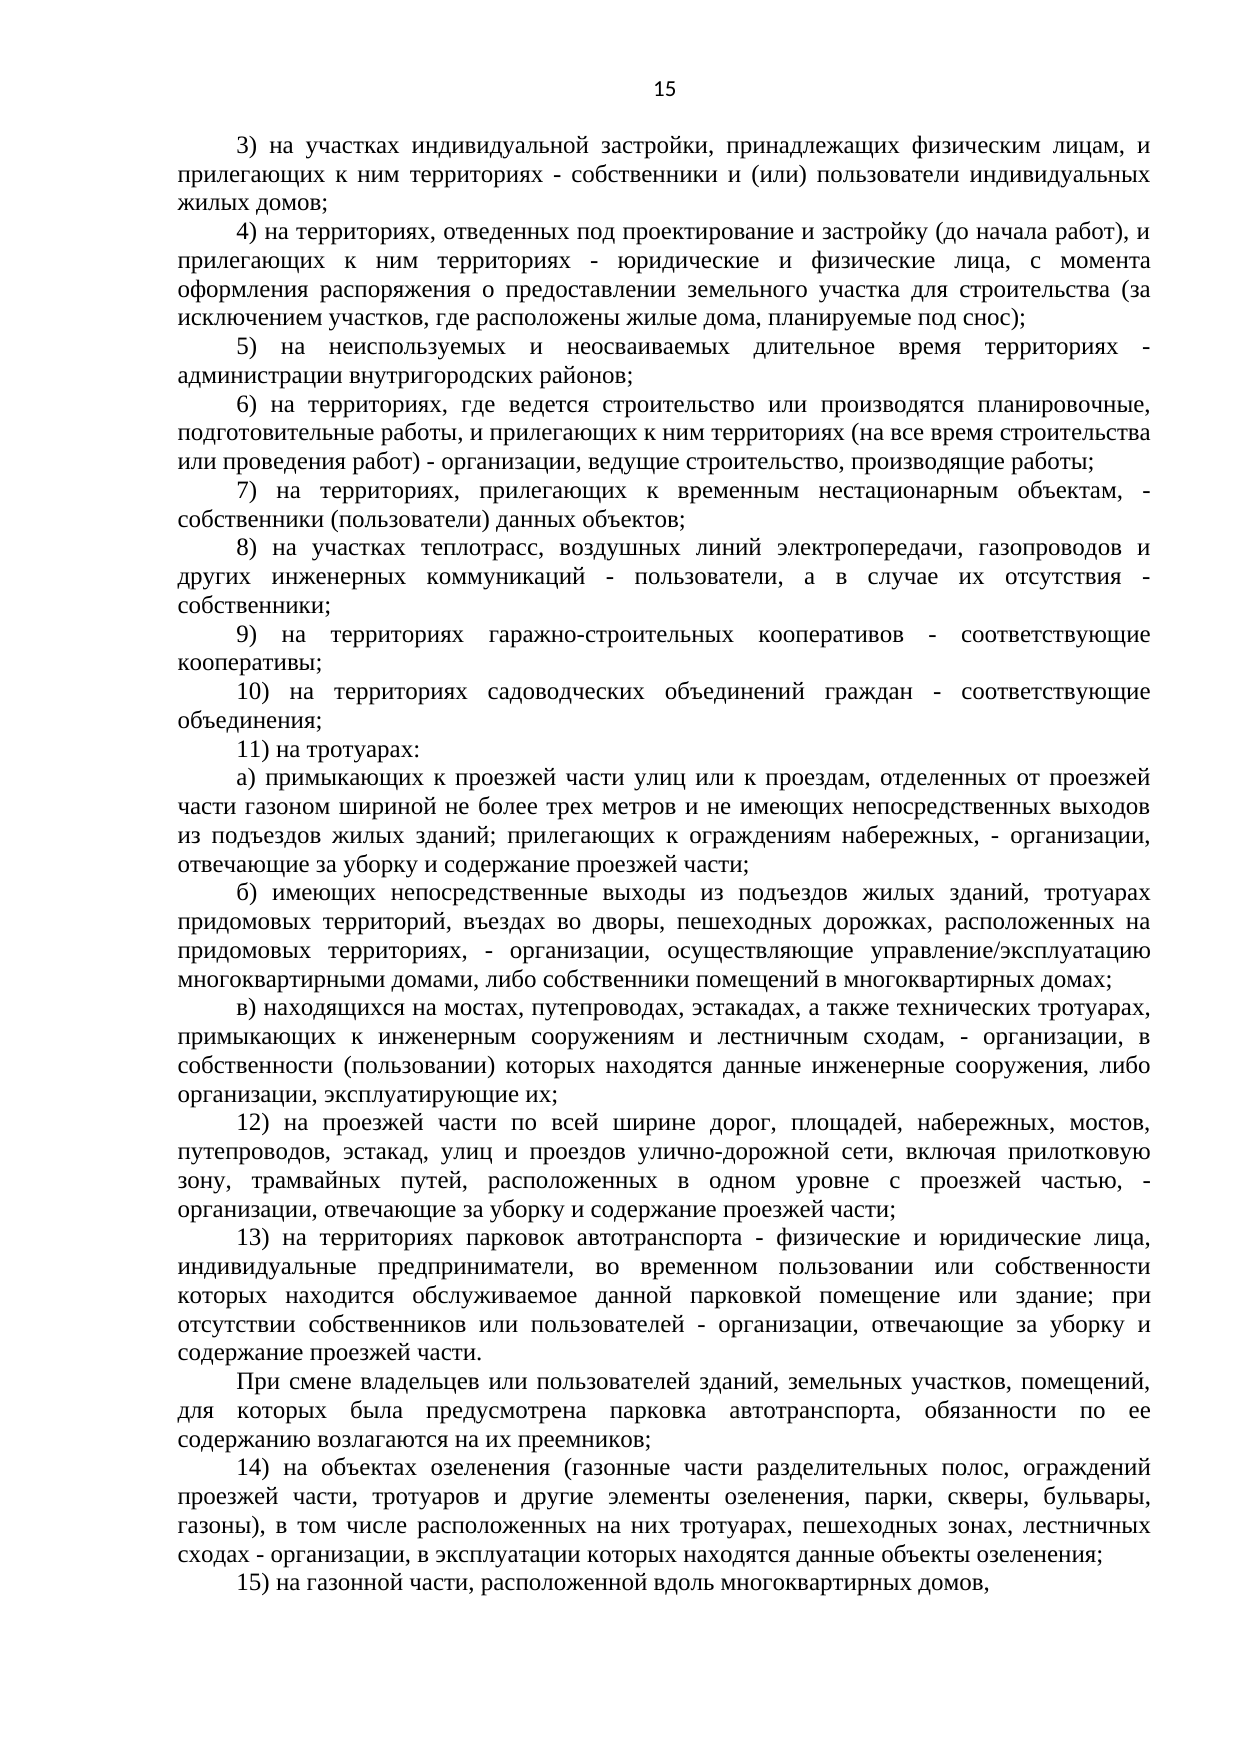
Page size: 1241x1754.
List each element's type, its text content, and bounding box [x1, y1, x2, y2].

text 14) на объектах озеленения (газонные части разделительных полос, ограждений проезжей части, тротуаров и другие элементы озеленения, парки, скверы, бульвары, газоны), в том числе расположенных на них тротуарах, пешеходных зонах, лестничных сходах - организации, в эксплуатации которых находятся данные объекты озеленения; [177, 1452, 1152, 1567]
text 10) на территориях садоводческих объединений граждан - соответствующие объединения; [177, 676, 1152, 734]
text 6) на территориях, где ведется строительство или производятся планировочные, подготовительные работы, и прилегающих к ним территориях (на все время строительства или проведения работ) - организации, ведущие строительство, производящие работы; [177, 389, 1152, 475]
text 5) на неиспользуемых и неосваиваемых длительное время территориях - администрации внутригородских районов; [177, 331, 1152, 389]
text 4) на территориях, отведенных под проектирование и застройку (до начала работ), и прилегающих к ним территориях - юридические и физические лица, с момента оформления распоряжения о предоставлении земельного участка для строительства (за исключением участков, где расположены жилые дома, планируемые под снос); [177, 216, 1152, 331]
text 12) на проезжей части по всей ширине дорог, площадей, набережных, мостов, путепроводов, эстакад, улиц и проездов улично-дорожной сети, включая прилотковую зону, трамвайных путей, расположенных в одном уровне с проезжей частью, - организации, отвечающие за уборку и содержание проезжей части; [177, 1107, 1152, 1222]
text 8) на участках теплотрасс, воздушных линий электропередачи, газопроводов и других инженерных коммуникаций - пользователи, а в случае их отсутствия - собственники; [177, 532, 1152, 619]
text 3) на участках индивидуальной застройки, принадлежащих физическим лицам, и прилегающих к ним территориях - собственники и (или) пользователи индивидуальных жилых домов; [177, 130, 1152, 216]
text 13) на территориях парковок автотранспорта - физические и юридические лица, индивидуальные предприниматели, во временном пользовании или собственности которых находится обслуживаемое данной парковкой помещение или здание; при отсутствии собственников или пользователей - организации, отвечающие за уборку и содержание проезжей части. [177, 1222, 1152, 1366]
text 7) на территориях, прилегающих к временным нестационарным объектам, - собственники (пользователи) данных объектов; [177, 475, 1152, 532]
text а) примыкающих к проезжей части улиц или к проездам, отделенных от проезжей части газоном шириной не более трех метров и не имеющих непосредственных выходов из подъездов жилых зданий; прилегающих к ограждениям набережных, - организации, отвечающие за уборку и содержание проезжей части; [177, 762, 1152, 877]
text 15) на газонной части, расположенной вдоль многоквартирных домов, [177, 1567, 1152, 1596]
text При смене владельцев или пользователей зданий, земельных участков, помещений, для которых была предусмотрена парковка автотранспорта, обязанности по ее содержанию возлагаются на их преемников; [177, 1366, 1152, 1452]
text в) находящихся на мостах, путепроводах, эстакадах, а также технических тротуарах, примыкающих к инженерным сооружениям и лестничным сходам, - организации, в собственности (пользовании) которых находятся данные инженерные сооружения, либо организации, эксплуатирующие их; [177, 992, 1152, 1107]
text 11) на тротуарах: [177, 734, 1152, 762]
text 9) на территориях гаражно-строительных кооперативов - соответствующие кооперативы; [177, 619, 1152, 676]
text б) имеющих непосредственные выходы из подъездов жилых зданий, тротуарах придомовых территорий, въездах во дворы, пешеходных дорожках, расположенных на придомовых территориях, - организации, осуществляющие управление/эксплуатацию многоквартирными домами, либо собственники помещений в многоквартирных домах; [177, 877, 1152, 992]
